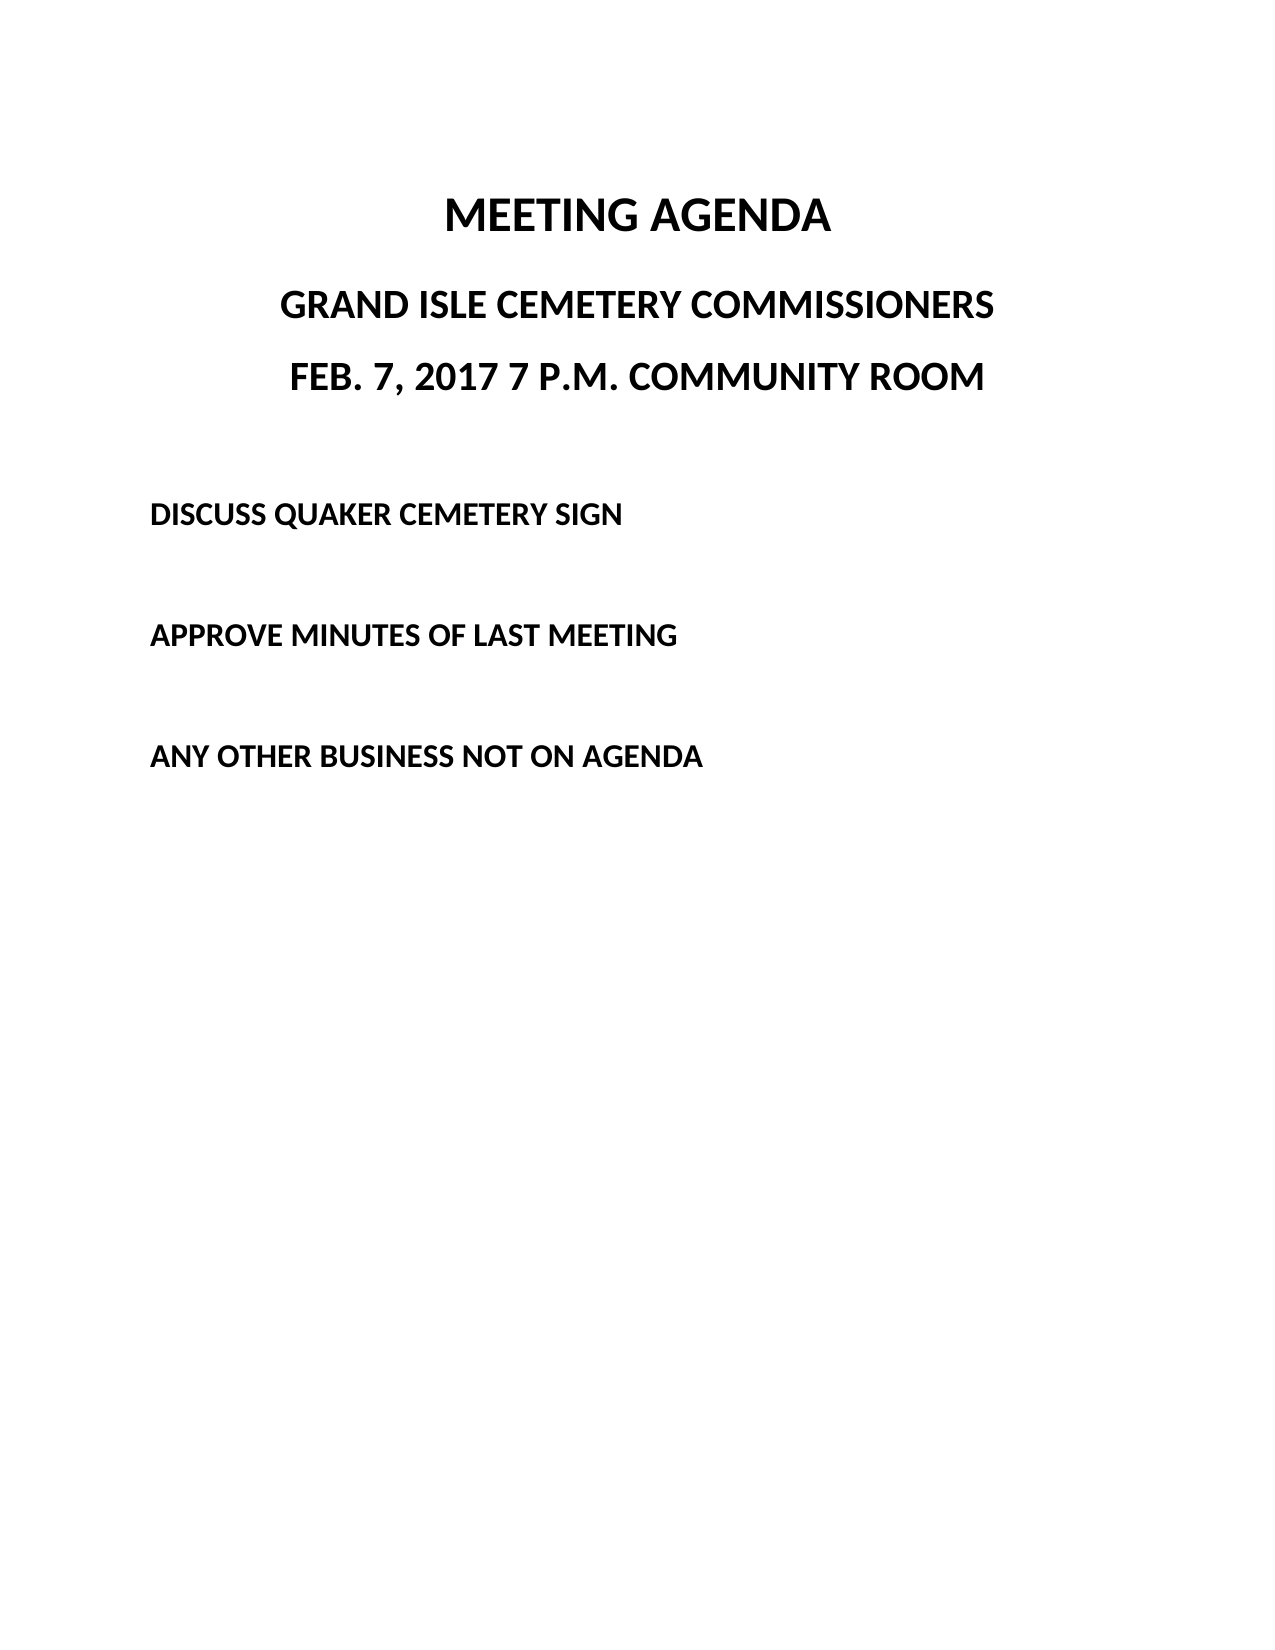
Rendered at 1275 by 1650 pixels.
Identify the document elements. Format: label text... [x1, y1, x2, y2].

text APPROVE MINUTES OF LAST MEETING [150, 614, 1125, 655]
text FEB. 7, 2017 7 P.M. COMMUNITY ROOM [150, 350, 1125, 401]
text MEETING AGENDA GRAND ISLE CEMETERY COMMISSIONERS [150, 150, 1125, 329]
text ANY OTHER BUSINESS NOT ON AGENDA [150, 735, 1125, 776]
text DISCUSS QUAKER CEMETERY SIGN [150, 493, 1125, 533]
